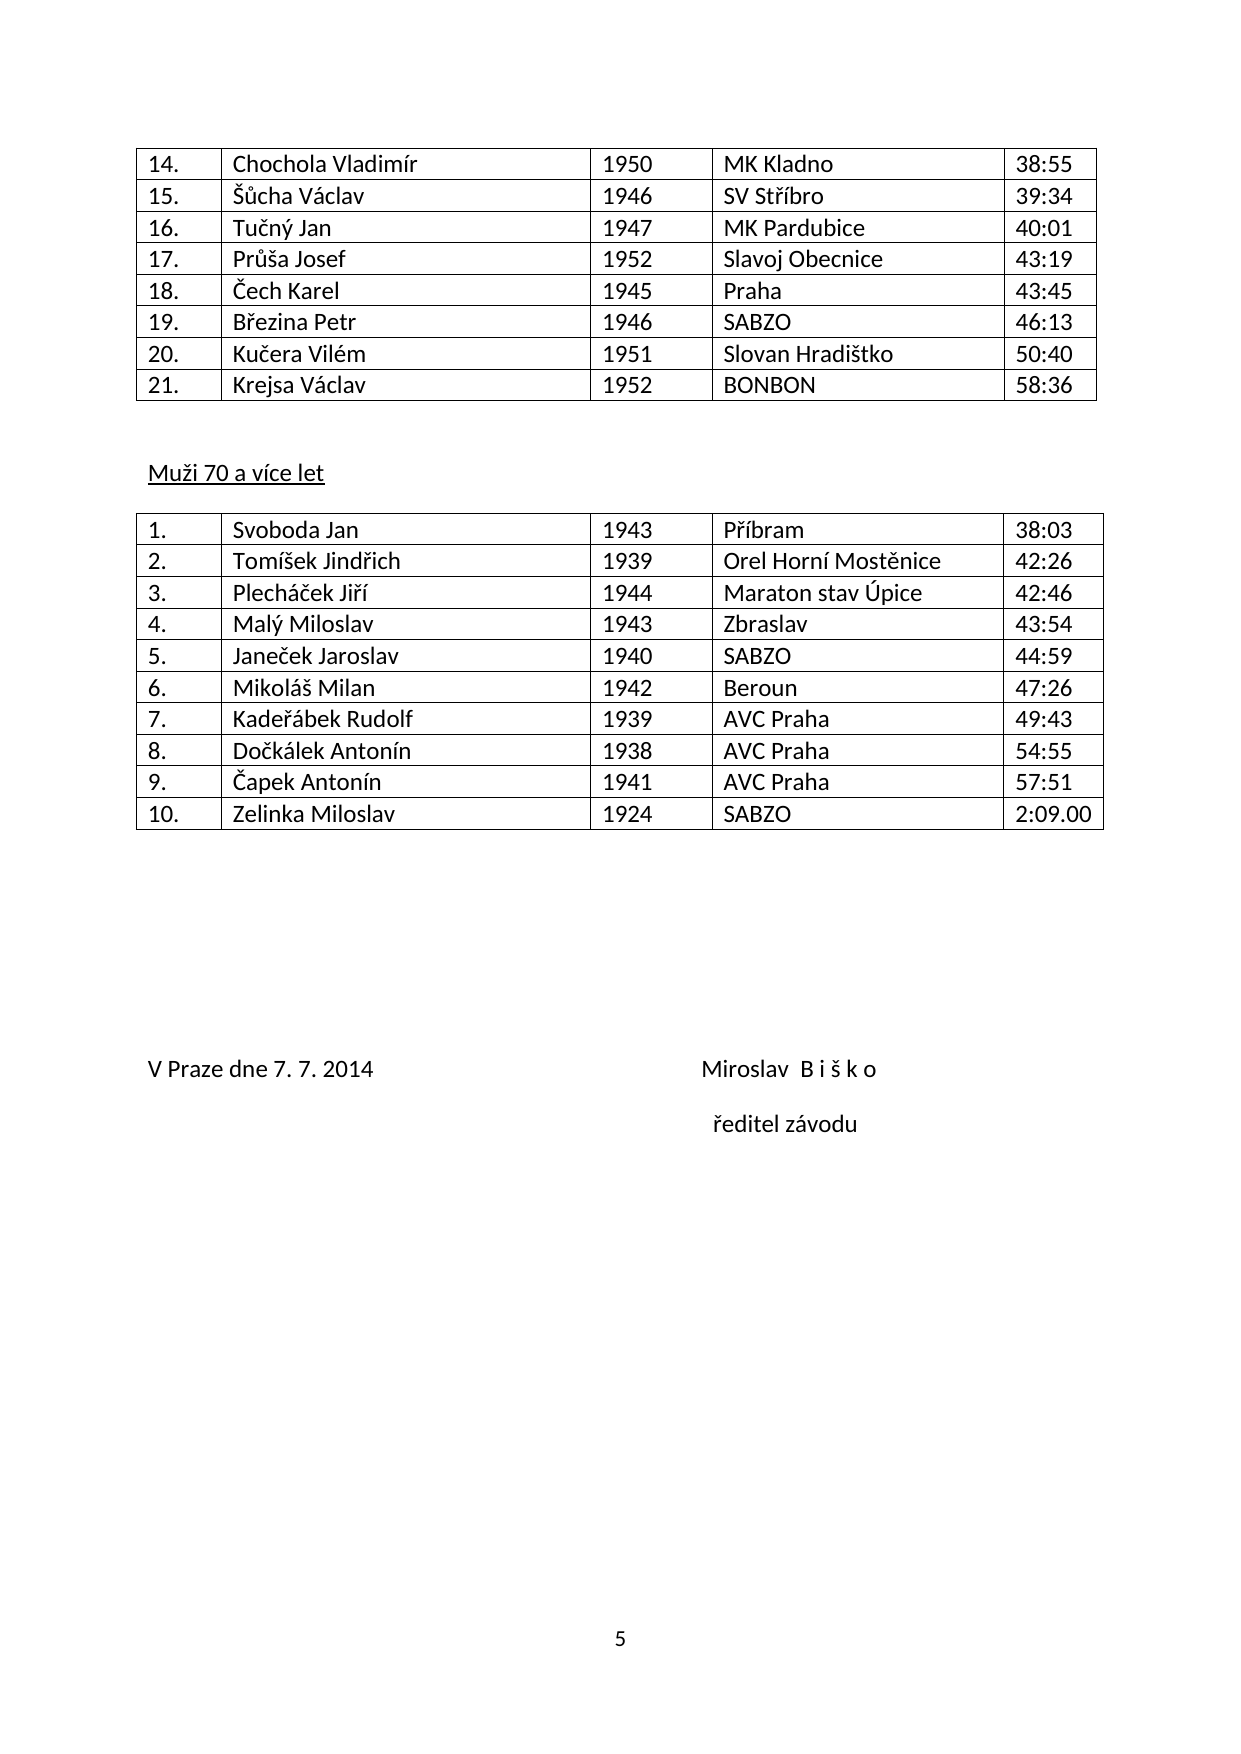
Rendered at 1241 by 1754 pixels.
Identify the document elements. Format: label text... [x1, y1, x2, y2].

table_cell Kučera Vilém [222, 338, 590, 368]
table_header 1943 [591, 514, 712, 544]
table_cell 21. [137, 370, 221, 400]
table_cell 49:43 [1004, 703, 1103, 734]
table_cell 1940 [591, 640, 712, 671]
table_cell Chochola Vladimír [222, 149, 590, 179]
table_header Svoboda Jan [222, 514, 590, 544]
table_cell Čapek Antonín [222, 766, 590, 797]
table_cell Zbraslav [713, 609, 1003, 639]
table_cell 1946 [591, 180, 712, 211]
table_cell Slovan Hradištko [713, 338, 1004, 368]
table_cell 58:36 [1005, 370, 1096, 400]
table_cell Březina Petr [222, 306, 590, 337]
table_cell 1941 [591, 766, 712, 797]
table_cell 1939 [591, 703, 712, 734]
table_cell 1952 [591, 243, 712, 274]
table_cell 1947 [591, 212, 712, 242]
table_cell 5. [137, 640, 221, 671]
table_header 38:03 [1004, 514, 1103, 544]
table_cell 9. [137, 766, 221, 797]
table_cell AVC Praha [713, 703, 1003, 734]
table_cell 1924 [591, 798, 712, 828]
table_cell SV Stříbro [713, 180, 1004, 211]
table_cell 1945 [591, 275, 712, 305]
table_cell Dočkálek Antonín [222, 735, 590, 765]
table_cell 20. [137, 338, 221, 368]
table_cell 1938 [591, 735, 712, 765]
table_cell BONBON [713, 370, 1004, 400]
table_cell 43:45 [1005, 275, 1096, 305]
table_cell Plecháček Jiří [222, 577, 590, 607]
table_cell SABZO [713, 306, 1004, 337]
table_cell 6. [137, 672, 221, 702]
table_cell 40:01 [1005, 212, 1096, 242]
table_cell 7. [137, 703, 221, 734]
table_cell 54:55 [1004, 735, 1103, 765]
table_cell Janeček Jaroslav [222, 640, 590, 671]
table_cell MK Kladno [713, 149, 1004, 179]
table_cell 1944 [591, 577, 712, 607]
table_cell 39:34 [1005, 180, 1096, 211]
table_cell Krejsa Václav [222, 370, 590, 400]
table_cell Průša Josef [222, 243, 590, 274]
table_cell 4. [137, 609, 221, 639]
table_cell 47:26 [1004, 672, 1103, 702]
table_cell 1943 [591, 609, 712, 639]
table_cell Malý Miloslav [222, 609, 590, 639]
table_cell AVC Praha [713, 735, 1003, 765]
table_cell 43:19 [1005, 243, 1096, 274]
table_cell 57:51 [1004, 766, 1103, 797]
text ředitel závodu [148, 1109, 1093, 1139]
table_cell 2. [137, 545, 221, 576]
table_cell 1939 [591, 545, 712, 576]
table_cell Čech Karel [222, 275, 590, 305]
table_cell Kadeřábek Rudolf [222, 703, 590, 734]
text Muži 70 a více let [148, 457, 1093, 487]
table_cell 10. [137, 798, 221, 828]
table_cell MK Pardubice [713, 212, 1004, 242]
table_cell SABZO [713, 798, 1003, 828]
table_cell SABZO [713, 640, 1003, 671]
table_cell 14. [137, 149, 221, 179]
text V Praze dne 7. 7. 2014 Miroslav B i š k o [148, 1053, 1093, 1083]
table_cell 44:59 [1004, 640, 1103, 671]
table_cell 38:55 [1005, 149, 1096, 179]
table_cell Maraton stav Úpice [713, 577, 1003, 607]
table_cell 15. [137, 180, 221, 211]
table_cell Tomíšek Jindřich [222, 545, 590, 576]
table_cell 8. [137, 735, 221, 765]
table_cell Praha [713, 275, 1004, 305]
table_cell Slavoj Obecnice [713, 243, 1004, 274]
table_cell Mikoláš Milan [222, 672, 590, 702]
table_cell Orel Horní Mostěnice [713, 545, 1003, 576]
table_cell 2:09.00 [1004, 798, 1103, 828]
table_cell 42:46 [1004, 577, 1103, 607]
table_cell Tučný Jan [222, 212, 590, 242]
table_cell 1942 [591, 672, 712, 702]
table_cell 3. [137, 577, 221, 607]
table_cell 42:26 [1004, 545, 1103, 576]
table_cell 1950 [591, 149, 712, 179]
table_cell 19. [137, 306, 221, 337]
table_cell Zelinka Miloslav [222, 798, 590, 828]
table_cell 1951 [591, 338, 712, 368]
table_cell 43:54 [1004, 609, 1103, 639]
table_cell 46:13 [1005, 306, 1096, 337]
table_cell Šůcha Václav [222, 180, 590, 211]
table_cell 1946 [591, 306, 712, 337]
table_cell Beroun [713, 672, 1003, 702]
table_cell 17. [137, 243, 221, 274]
table_cell 16. [137, 212, 221, 242]
table_cell 18. [137, 275, 221, 305]
table_cell 50:40 [1005, 338, 1096, 368]
table_header Příbram [713, 514, 1003, 544]
table_cell AVC Praha [713, 766, 1003, 797]
table_cell 1952 [591, 370, 712, 400]
table_header 1. [137, 514, 221, 544]
